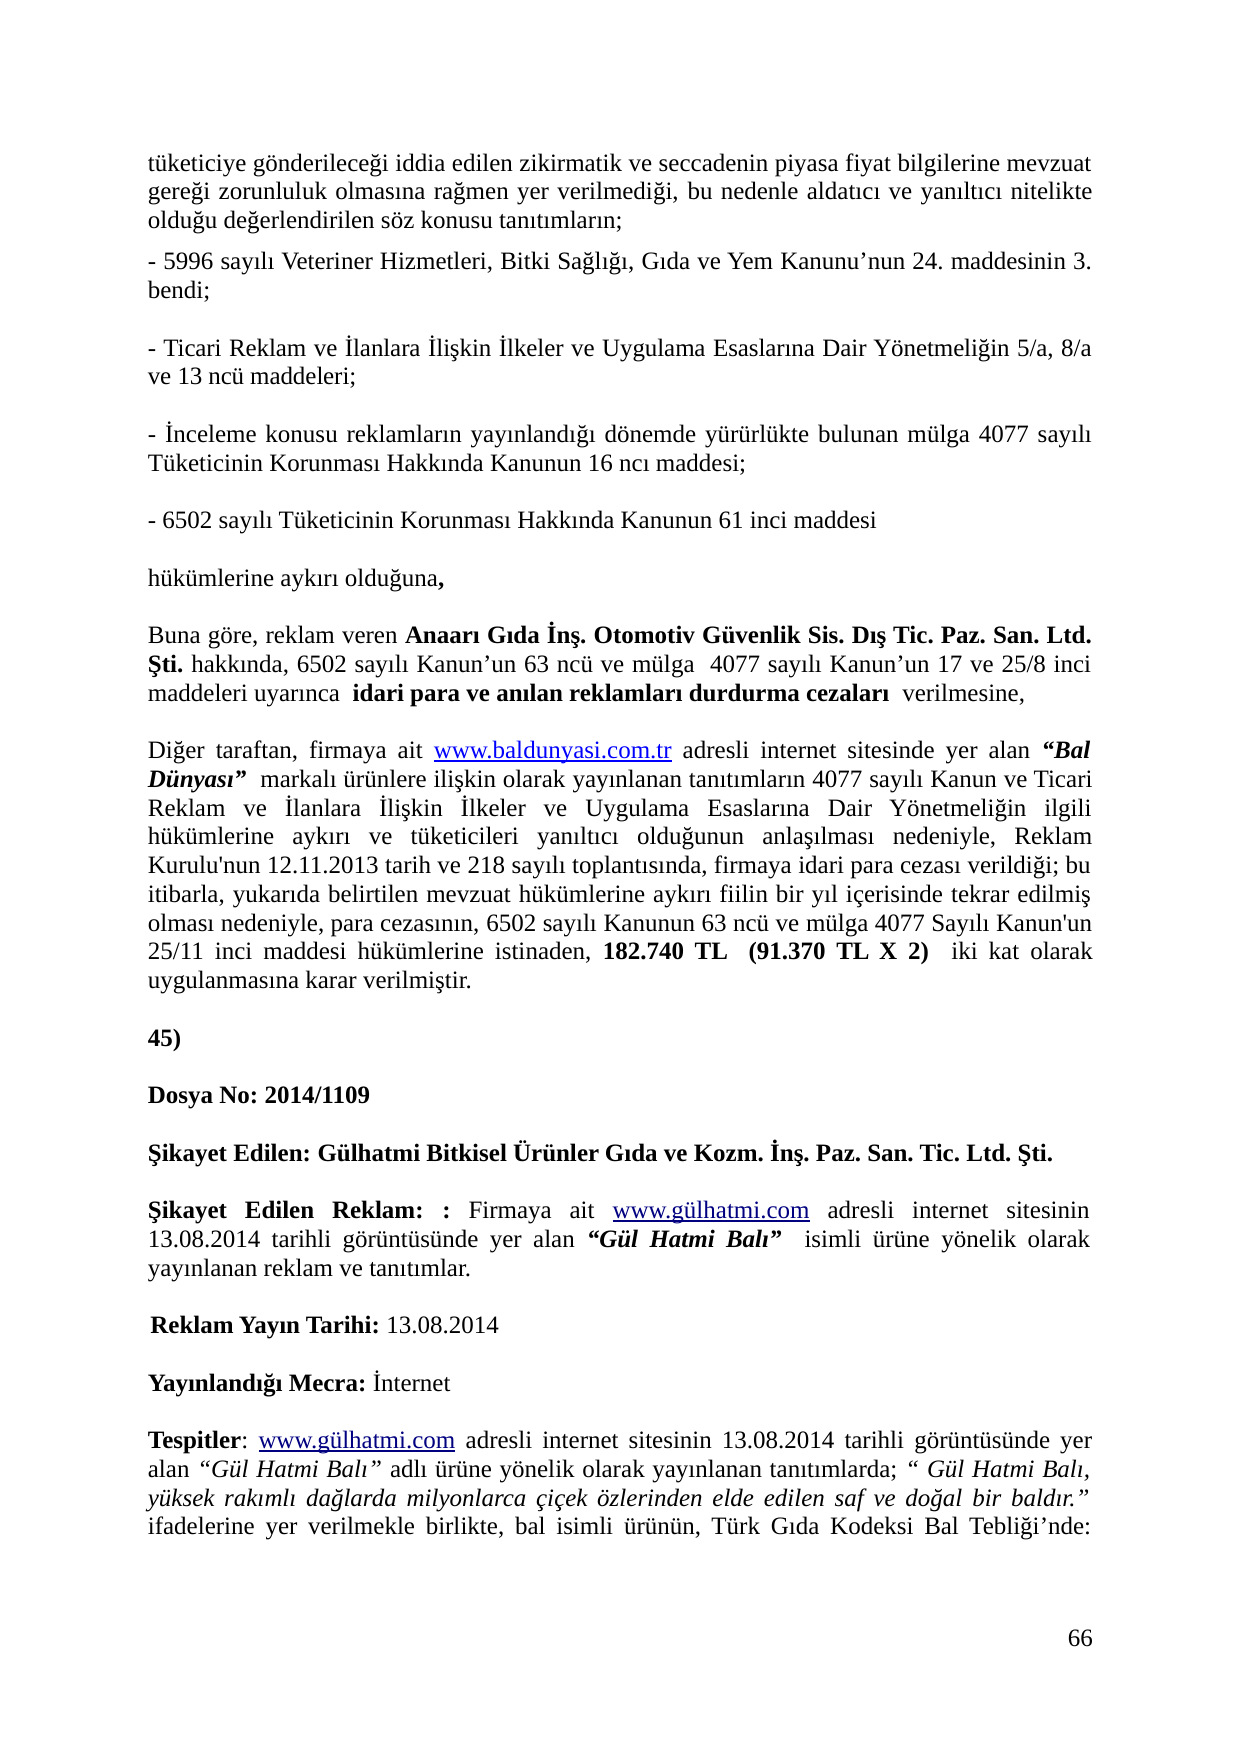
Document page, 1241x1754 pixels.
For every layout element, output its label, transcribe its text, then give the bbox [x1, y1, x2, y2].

text Şikayet Edilen Reklam: : Firmaya ait www.gülhatmi.com adresli internet sitesinin 13.08.2014 tarihli görüntüsünde yer alan “Gül Hatmi Balı” isimli ürüne yönelik olarak yayınlanan reklam ve tanıtımlar. [148, 1195, 1090, 1281]
text Dosya No: 2014/1109 [148, 1080, 1092, 1109]
text - Ticari Reklam ve İlanlara İlişkin İlkeler ve Uygulama Esaslarına Dair Yönetmeliğin 5/a, 8/a ve 13 ncü maddeleri; [148, 333, 1092, 390]
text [148, 148, 1092, 234]
text Diğer taraftan, firmaya ait www.baldunyasi.com.tr adresli internet sitesinde yer alan “Bal Dünyası” markalı ürünlere ilişkin olarak yayınlanan tanıtımların 4077 sayılı Kanun ve Ticari Reklam ve İlanlara İlişkin İlkeler ve Uygulama Esaslarına Dair Yönetmeliğin ilgili hükümlerine aykırı ve tüketicileri yanıltıcı olduğunun anlaşılması nedeniyle, Reklam Kurulu'nun 12.11.2013 tarih ve 218 sayılı toplantısında, firmaya idari para cezası verildiği; bu itibarla, yukarıda belirtilen mevzuat hükümlerine aykırı fiilin bir yıl içerisinde tekrar edilmiş olması nedeniyle, para cezasının, 6502 sayılı Kanunun 63 ncü ve mülga 4077 Sayılı Kanun'un 25/11 inci maddesi hükümlerine istinaden, 182.740 TL (91.370 TL X 2) iki kat olarak uygulanmasına karar verilmiştir. [148, 735, 1092, 994]
text - 5996 sayılı Veteriner Hizmetleri, Bitki Sağlığı, Gıda ve Yem Kanunu’nun 24. maddesinin 3. bendi; [148, 246, 1092, 304]
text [148, 1425, 1092, 1540]
text Yayınlandığı Mecra: İnternet [148, 1368, 1092, 1396]
text hükümlerine aykırı olduğuna, [148, 563, 1092, 591]
text Reklam Yayın Tarihi: 13.08.2014 [150, 1310, 1090, 1339]
text Şikayet Edilen: Gülhatmi Bitkisel Ürünler Gıda ve Kozm. İnş. Paz. San. Tic. Ltd. Şti. [148, 1138, 1092, 1166]
text - İnceleme konusu reklamların yayınlandığı dönemde yürürlükte bulunan mülga 4077 sayılı Tüketicinin Korunması Hakkında Kanunun 16 ncı maddesi; [148, 419, 1092, 476]
text - 6502 sayılı Tüketicinin Korunması Hakkında Kanunun 61 inci maddesi [148, 505, 1092, 534]
text Buna göre, reklam veren Anaarı Gıda İnş. Otomotiv Güvenlik Sis. Dış Tic. Paz. San. Ltd. Şti. hakkında, 6502 sayılı Kanun’un 63 ncü ve mülga 4077 sayılı Kanun’un 17 ve 25/8 inci maddeleri uyarınca idari para ve anılan reklamları durdurma cezaları verilmesine, [148, 620, 1092, 706]
text 45) [148, 1023, 1092, 1051]
